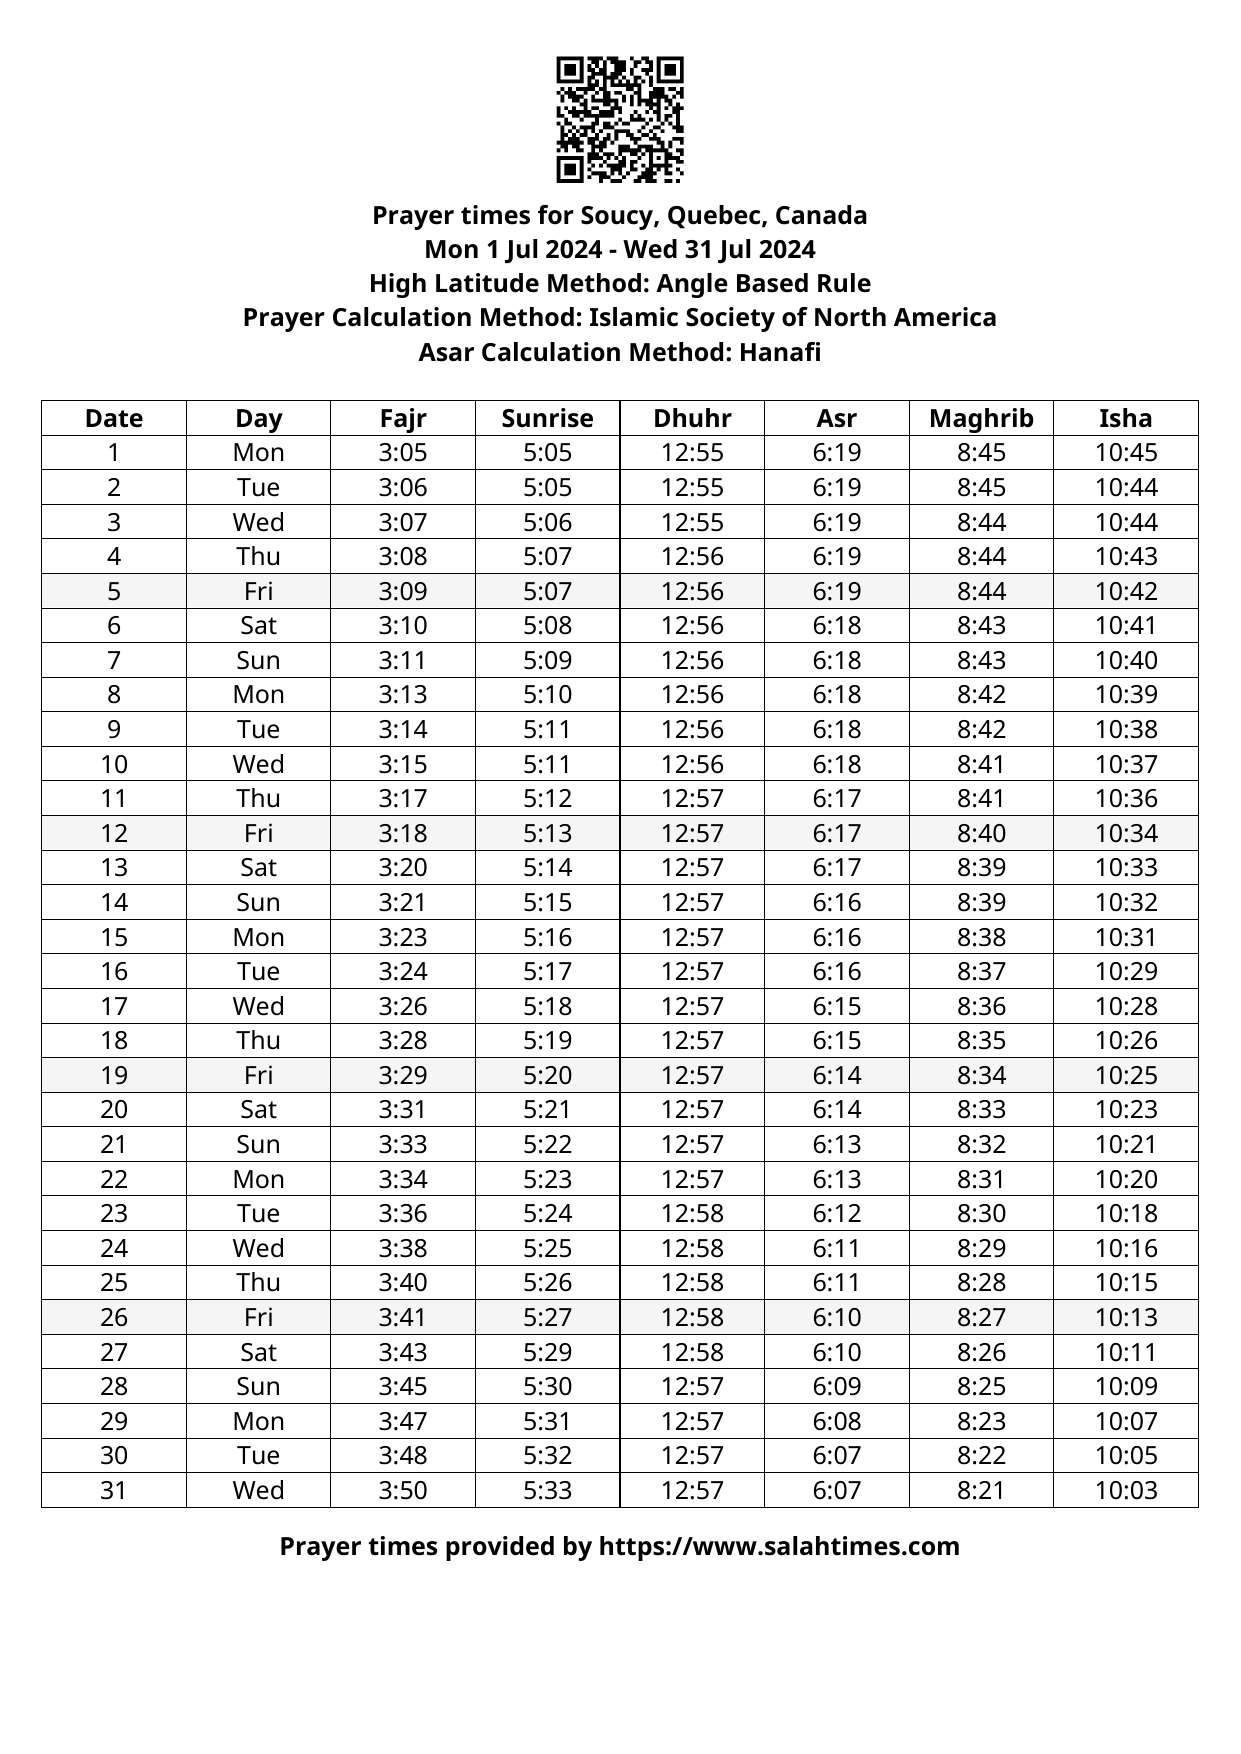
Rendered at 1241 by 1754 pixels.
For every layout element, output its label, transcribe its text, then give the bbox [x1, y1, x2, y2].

table_cell 10:29 [1054, 954, 1198, 988]
table_header Dhuhr [621, 401, 764, 434]
table_cell Mon [187, 1162, 330, 1195]
table_cell 3:17 [331, 781, 475, 815]
table_cell 10 [42, 747, 186, 780]
table_cell 12:57 [621, 781, 764, 815]
table_cell 3:20 [331, 851, 475, 884]
table_cell 5:16 [476, 920, 619, 953]
table_cell 10:43 [1054, 539, 1198, 573]
table_cell 5:17 [476, 954, 619, 988]
table_cell 12:57 [621, 1404, 764, 1437]
table_cell 5:21 [476, 1093, 619, 1126]
table_cell 6:14 [765, 1058, 909, 1092]
table_cell 8:33 [910, 1093, 1053, 1126]
text Prayer Calculation Method: Islamic Society of North America [42, 300, 1198, 334]
table_cell 8:43 [910, 609, 1053, 642]
table_cell 6:10 [765, 1300, 909, 1334]
table_cell 8:29 [910, 1231, 1053, 1264]
table_cell 8 [42, 678, 186, 711]
table_cell 30 [42, 1439, 186, 1472]
table_cell 24 [42, 1231, 186, 1264]
table_cell 14 [42, 885, 186, 919]
table_cell Tue [187, 1439, 330, 1472]
table_cell Mon [187, 436, 330, 469]
table_cell Mon [187, 678, 330, 711]
table_cell 10:33 [1054, 851, 1198, 884]
table_cell Wed [187, 1473, 330, 1507]
table_cell 3:48 [331, 1439, 475, 1472]
table_cell 5:33 [476, 1473, 619, 1507]
table_cell 3:13 [331, 678, 475, 711]
table_cell Thu [187, 1024, 330, 1057]
table_cell 5:13 [476, 816, 619, 849]
table_cell Tue [187, 954, 330, 988]
table_cell 12:57 [621, 1024, 764, 1057]
table_cell 12:57 [621, 885, 764, 919]
table_cell 8:37 [910, 954, 1053, 988]
table_cell Tue [187, 1196, 330, 1230]
table_cell 10:15 [1054, 1266, 1198, 1299]
table_cell 5:07 [476, 539, 619, 573]
table_cell Fri [187, 574, 330, 607]
table_cell 12:57 [621, 851, 764, 884]
table_cell 22 [42, 1162, 186, 1195]
table_cell 12:57 [621, 1093, 764, 1126]
table_cell 10:05 [1054, 1439, 1198, 1472]
table_cell 6:19 [765, 505, 909, 538]
table_cell Sat [187, 1335, 330, 1368]
table_cell 5:07 [476, 574, 619, 607]
table_cell 8:38 [910, 920, 1053, 953]
table_cell 12:57 [621, 1127, 764, 1161]
table_cell 18 [42, 1024, 186, 1057]
table_cell 10:31 [1054, 920, 1198, 953]
table_header Maghrib [910, 401, 1053, 434]
table_cell Mon [187, 920, 330, 953]
table_cell 8:44 [910, 539, 1053, 573]
table_cell 21 [42, 1127, 186, 1161]
table_cell 12:58 [621, 1335, 764, 1368]
table_cell 10:28 [1054, 989, 1198, 1022]
table_cell 12:58 [621, 1196, 764, 1230]
table_cell 6:07 [765, 1439, 909, 1472]
table_cell 16 [42, 954, 186, 988]
table_cell 3:34 [331, 1162, 475, 1195]
text Prayer times for Soucy, Quebec, Canada [42, 198, 1198, 232]
table_cell 3:43 [331, 1335, 475, 1368]
table_cell 12:58 [621, 1266, 764, 1299]
table_cell Thu [187, 781, 330, 815]
table_cell 27 [42, 1335, 186, 1368]
table_cell 8:36 [910, 989, 1053, 1022]
table_cell Sun [187, 643, 330, 677]
table_cell 6:16 [765, 885, 909, 919]
table_cell 6:19 [765, 470, 909, 504]
table_cell 12:56 [621, 609, 764, 642]
table_cell 12:57 [621, 989, 764, 1022]
table_cell 10:36 [1054, 781, 1198, 815]
table_cell 5:05 [476, 470, 619, 504]
table_cell 5:30 [476, 1369, 619, 1403]
table_cell 10:39 [1054, 678, 1198, 711]
table_cell 8:42 [910, 712, 1053, 746]
table_cell 8:45 [910, 436, 1053, 469]
table_cell 3:23 [331, 920, 475, 953]
table_cell 6:07 [765, 1473, 909, 1507]
table_cell 8:26 [910, 1335, 1053, 1368]
table_cell 5:31 [476, 1404, 619, 1437]
table_cell 8:22 [910, 1439, 1053, 1472]
table_cell 3:45 [331, 1369, 475, 1403]
table_cell 6:18 [765, 747, 909, 780]
table_cell 12:57 [621, 816, 764, 849]
table_cell 8:35 [910, 1024, 1053, 1057]
table_cell 6:19 [765, 436, 909, 469]
table_cell 5:26 [476, 1266, 619, 1299]
table_cell 4 [42, 539, 186, 573]
table_cell 8:39 [910, 885, 1053, 919]
table_header Asr [765, 401, 909, 434]
table_cell 3 [42, 505, 186, 538]
table_cell Tue [187, 712, 330, 746]
table_cell 3:05 [331, 436, 475, 469]
table_cell 3:33 [331, 1127, 475, 1161]
table_cell 8:41 [910, 747, 1053, 780]
table_cell Sun [187, 1127, 330, 1161]
table_cell 3:18 [331, 816, 475, 849]
table_cell 5:10 [476, 678, 619, 711]
table_cell 8:41 [910, 781, 1053, 815]
table_cell 8:44 [910, 574, 1053, 607]
table_cell 12:57 [621, 954, 764, 988]
table_cell Thu [187, 539, 330, 573]
table_cell 10:37 [1054, 747, 1198, 780]
table_cell 12:56 [621, 539, 764, 573]
table_cell 5:15 [476, 885, 619, 919]
table_cell 12:58 [621, 1231, 764, 1264]
table_cell 5:23 [476, 1162, 619, 1195]
table_cell Wed [187, 505, 330, 538]
table_header Isha [1054, 401, 1198, 434]
table_cell Fri [187, 1300, 330, 1334]
table_cell 5:19 [476, 1024, 619, 1057]
table_cell 5 [42, 574, 186, 607]
table_cell Mon [187, 1404, 330, 1437]
table_cell 5:25 [476, 1231, 619, 1264]
table_cell 6:17 [765, 851, 909, 884]
table_cell 10:32 [1054, 885, 1198, 919]
table_cell 3:24 [331, 954, 475, 988]
table_cell 6:08 [765, 1404, 909, 1437]
table_cell 5:20 [476, 1058, 619, 1092]
table_cell 8:43 [910, 643, 1053, 677]
table_cell 12:56 [621, 574, 764, 607]
table_cell 10:03 [1054, 1473, 1198, 1507]
table_cell 8:32 [910, 1127, 1053, 1161]
table_cell 12:55 [621, 470, 764, 504]
table_cell 3:11 [331, 643, 475, 677]
table_cell Wed [187, 989, 330, 1022]
table_cell 19 [42, 1058, 186, 1092]
table_cell 25 [42, 1266, 186, 1299]
table_cell 12:56 [621, 643, 764, 677]
table_cell 5:11 [476, 747, 619, 780]
table_cell 12:56 [621, 678, 764, 711]
table_cell 12:57 [621, 1369, 764, 1403]
table_cell 10:07 [1054, 1404, 1198, 1437]
table_cell 10:34 [1054, 816, 1198, 849]
table_cell 5:32 [476, 1439, 619, 1472]
table_cell 12:57 [621, 1473, 764, 1507]
table_cell 3:10 [331, 609, 475, 642]
table_cell 6:18 [765, 609, 909, 642]
table_cell 12:55 [621, 505, 764, 538]
table_cell 12:55 [621, 436, 764, 469]
table_cell 13 [42, 851, 186, 884]
table_cell 8:31 [910, 1162, 1053, 1195]
table_cell 15 [42, 920, 186, 953]
table_cell 10:41 [1054, 609, 1198, 642]
table_header Day [187, 401, 330, 434]
table_cell 6:16 [765, 920, 909, 953]
text Asar Calculation Method: Hanafi [42, 334, 1198, 368]
table_cell 6:14 [765, 1093, 909, 1126]
table_cell 10:09 [1054, 1369, 1198, 1403]
table_cell Fri [187, 816, 330, 849]
table_cell 8:23 [910, 1404, 1053, 1437]
table_cell 3:38 [331, 1231, 475, 1264]
table_cell 6:18 [765, 643, 909, 677]
table_cell 10:21 [1054, 1127, 1198, 1161]
table_cell 12 [42, 816, 186, 849]
table_cell Fri [187, 1058, 330, 1092]
table_cell 8:30 [910, 1196, 1053, 1230]
table_cell Tue [187, 470, 330, 504]
table_cell 3:08 [331, 539, 475, 573]
table_cell 3:50 [331, 1473, 475, 1507]
table_cell 5:05 [476, 436, 619, 469]
table_cell 3:36 [331, 1196, 475, 1230]
table_cell 6:15 [765, 989, 909, 1022]
table_cell 10:25 [1054, 1058, 1198, 1092]
table_cell 10:13 [1054, 1300, 1198, 1334]
table_cell 8:21 [910, 1473, 1053, 1507]
table_header Sunrise [476, 401, 619, 434]
table_cell 9 [42, 712, 186, 746]
table_cell 6:17 [765, 816, 909, 849]
table_cell 6:18 [765, 678, 909, 711]
table_cell 6:15 [765, 1024, 909, 1057]
table_cell 8:44 [910, 505, 1053, 538]
table_cell 5:14 [476, 851, 619, 884]
table_cell 8:25 [910, 1369, 1053, 1403]
table_cell 6:13 [765, 1127, 909, 1161]
table_cell 10:20 [1054, 1162, 1198, 1195]
table_cell 2 [42, 470, 186, 504]
table_cell 10:40 [1054, 643, 1198, 677]
text Prayer times provided by https://www.salahtimes.com [42, 1528, 1198, 1563]
table_cell 6:10 [765, 1335, 909, 1368]
table_cell 10:26 [1054, 1024, 1198, 1057]
table_cell 3:40 [331, 1266, 475, 1299]
table_cell 6:19 [765, 574, 909, 607]
table_cell Sun [187, 1369, 330, 1403]
table_cell 6:19 [765, 539, 909, 573]
table_cell Thu [187, 1266, 330, 1299]
table_cell 8:27 [910, 1300, 1053, 1334]
table_cell Wed [187, 1231, 330, 1264]
table_cell 8:40 [910, 816, 1053, 849]
table_cell Sun [187, 885, 330, 919]
table_cell 5:24 [476, 1196, 619, 1230]
table_cell 5:27 [476, 1300, 619, 1334]
table_cell 6:13 [765, 1162, 909, 1195]
table_cell 8:39 [910, 851, 1053, 884]
table_cell 12:56 [621, 747, 764, 780]
table_cell 3:09 [331, 574, 475, 607]
table_cell 20 [42, 1093, 186, 1126]
table_cell 8:28 [910, 1266, 1053, 1299]
table_cell 6 [42, 609, 186, 642]
table_cell 3:26 [331, 989, 475, 1022]
table_cell 10:11 [1054, 1335, 1198, 1368]
table_cell 5:09 [476, 643, 619, 677]
table_cell 23 [42, 1196, 186, 1230]
table_cell 12:57 [621, 1162, 764, 1195]
table_cell Wed [187, 747, 330, 780]
table_cell Sat [187, 609, 330, 642]
table_cell 3:15 [331, 747, 475, 780]
table_cell 12:57 [621, 1058, 764, 1092]
table_cell 5:22 [476, 1127, 619, 1161]
picture [542, 41, 699, 198]
table_cell 10:16 [1054, 1231, 1198, 1264]
table_cell 6:11 [765, 1266, 909, 1299]
table_cell 5:06 [476, 505, 619, 538]
table_header Date [42, 401, 186, 434]
table_cell 6:17 [765, 781, 909, 815]
table_cell 29 [42, 1404, 186, 1437]
table_cell 6:11 [765, 1231, 909, 1264]
table_cell 3:28 [331, 1024, 475, 1057]
table_cell 6:18 [765, 712, 909, 746]
table_cell 5:08 [476, 609, 619, 642]
table_cell 10:18 [1054, 1196, 1198, 1230]
table_cell 6:09 [765, 1369, 909, 1403]
table_cell 5:11 [476, 712, 619, 746]
table_cell 3:21 [331, 885, 475, 919]
table_cell 31 [42, 1473, 186, 1507]
table_header Fajr [331, 401, 475, 434]
table_cell 5:18 [476, 989, 619, 1022]
table_cell 8:34 [910, 1058, 1053, 1092]
table_cell 10:44 [1054, 470, 1198, 504]
table_cell 7 [42, 643, 186, 677]
table_cell 28 [42, 1369, 186, 1403]
table_cell 3:31 [331, 1093, 475, 1126]
table_cell 3:41 [331, 1300, 475, 1334]
table_cell 17 [42, 989, 186, 1022]
table_cell 6:12 [765, 1196, 909, 1230]
text High Latitude Method: Angle Based Rule [42, 266, 1198, 300]
table_cell Sat [187, 1093, 330, 1126]
table_cell 5:12 [476, 781, 619, 815]
table_cell 8:45 [910, 470, 1053, 504]
table_cell 1 [42, 436, 186, 469]
table_cell 11 [42, 781, 186, 815]
table_cell 5:29 [476, 1335, 619, 1368]
table_cell 12:56 [621, 712, 764, 746]
table_cell 3:47 [331, 1404, 475, 1437]
table_cell 10:44 [1054, 505, 1198, 538]
table_cell 6:16 [765, 954, 909, 988]
table_cell 12:57 [621, 1439, 764, 1472]
table_cell 12:57 [621, 920, 764, 953]
table_cell 10:45 [1054, 436, 1198, 469]
table_cell 3:14 [331, 712, 475, 746]
text Mon 1 Jul 2024 - Wed 31 Jul 2024 [42, 232, 1198, 266]
table_cell 3:07 [331, 505, 475, 538]
table_cell 3:06 [331, 470, 475, 504]
table_cell 10:42 [1054, 574, 1198, 607]
table_cell 10:38 [1054, 712, 1198, 746]
table_cell 12:58 [621, 1300, 764, 1334]
table_cell 8:42 [910, 678, 1053, 711]
table_cell Sat [187, 851, 330, 884]
table_cell 10:23 [1054, 1093, 1198, 1126]
table_cell 3:29 [331, 1058, 475, 1092]
table_cell 26 [42, 1300, 186, 1334]
